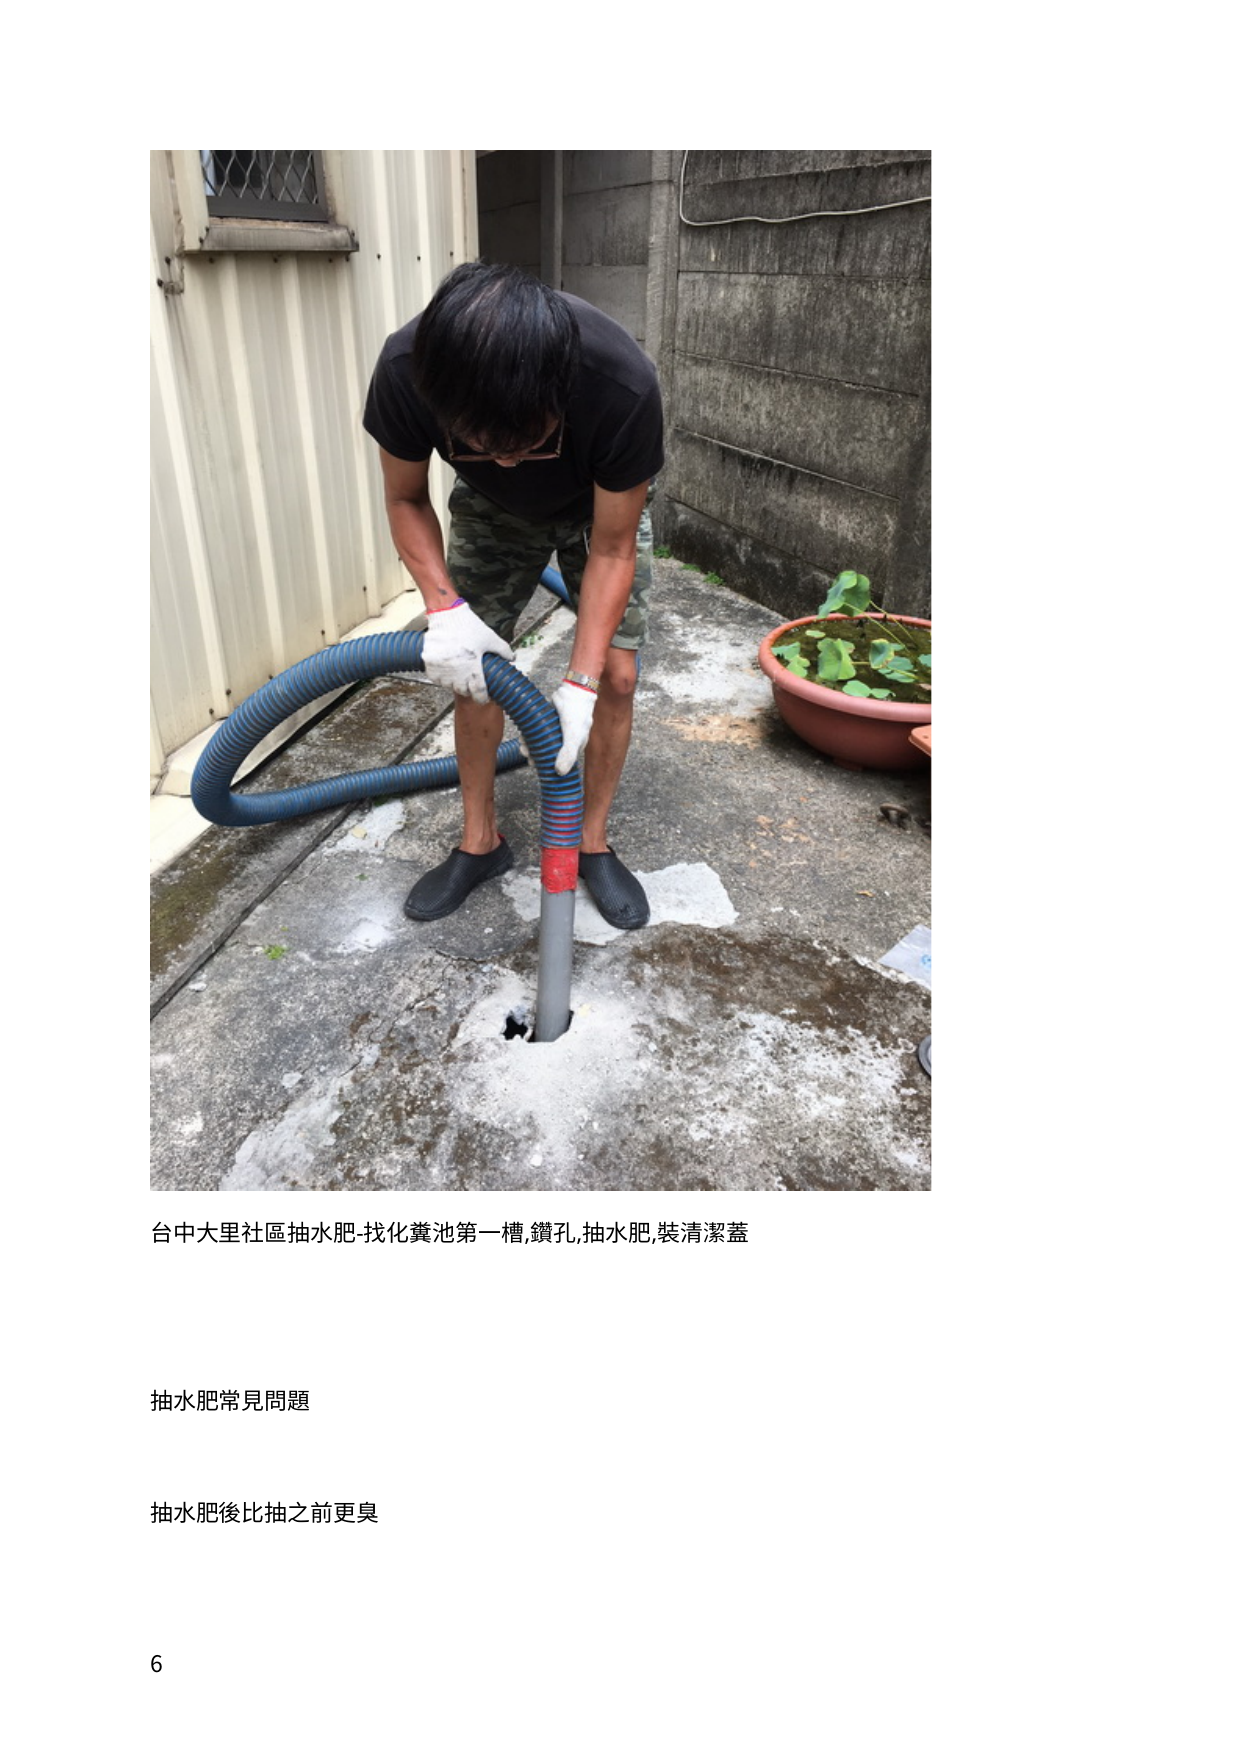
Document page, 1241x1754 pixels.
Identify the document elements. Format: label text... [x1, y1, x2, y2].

picture [150, 150, 932, 1191]
text 抽水肥常見問題 [150, 1382, 1090, 1416]
text 台中大里社區抽水肥-找化糞池第一槽,鑽孔,抽水肥,裝清潔蓋 [150, 1214, 1090, 1248]
text 抽水肥後比抽之前更臭 [150, 1495, 1090, 1528]
